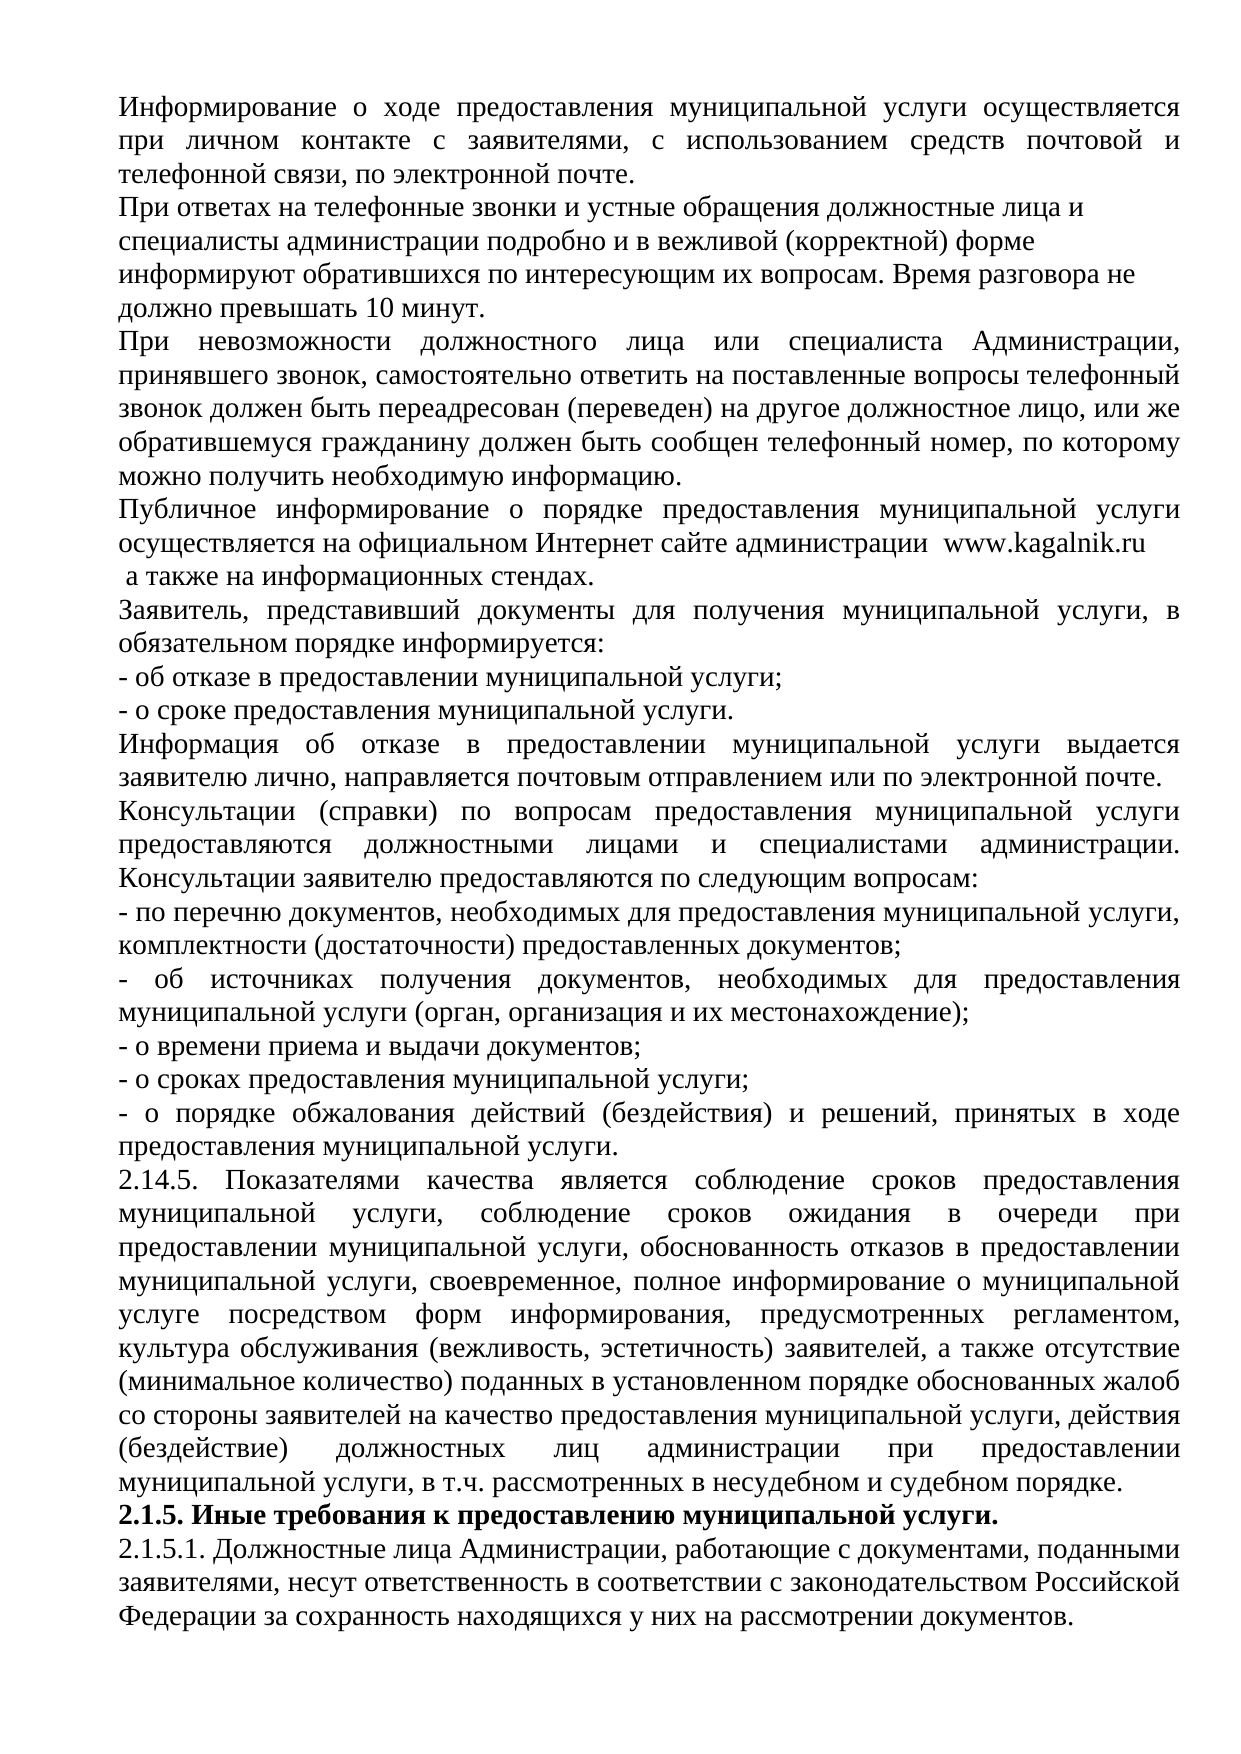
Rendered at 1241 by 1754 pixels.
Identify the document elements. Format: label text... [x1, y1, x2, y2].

text При ответах на телефонные звонки и устные обращения должностные лица и специалисты администрации подробно и в вежливой (корректной) форме информируют обратившихся по интересующим их вопросам. Время разговора не должно превышать 10 минут. [118, 189, 1181, 323]
text Консультации (справки) по вопросам предоставления муниципальной услуги предоставляются должностными лицами и специалистами администрации. Консультации заявителю предоставляются по следующим вопросам: [118, 793, 1181, 894]
text 2.14.5. Показателями качества является соблюдение сроков предоставления муниципальной услуги, соблюдение сроков ожидания в очереди при предоставлении муниципальной услуги, обоснованность отказов в предоставлении муниципальной услуги, своевременное, полное информирование о муниципальной услуге посредством форм информирования, предусмотренных регламентом, культура обслуживания (вежливость, эстетичность) заявителей, а также отсутствие (минимальное количество) поданных в установленном порядке обоснованных жалоб со стороны заявителей на качество предоставления муниципальной услуги, действия (бездействие) должностных лиц администрации при предоставлении муниципальной услуги, в т.ч. рассмотренных в несудебном и судебном порядке. [118, 1162, 1181, 1497]
text - о сроках предоставления муниципальной услуги; [118, 1061, 1181, 1095]
text 2.1.5. Иные требования к предоставлению муниципальной услуги. [118, 1497, 1181, 1531]
text - о порядке обжалования действий (бездействия) и решений, принятых в ходе предоставления муниципальной услуги. [118, 1095, 1181, 1162]
text - о сроке предоставления муниципальной услуги. [118, 692, 1181, 726]
text - об источниках получения документов, необходимых для предоставления муниципальной услуги (орган, организация и их местонахождение); [118, 961, 1181, 1028]
text 2.1.5.1. Должностные лица Администрации, работающие с документами, поданными заявителями, несут ответственность в соответствии с законодательством Российской Федерации за сохранность находящихся у них на рассмотрении документов. [118, 1531, 1181, 1632]
text - о времени приема и выдачи документов; [118, 1028, 1181, 1061]
text Информирование о ходе предоставления муниципальной услуги осуществляется при личном контакте с заявителями, с использованием средств почтовой и телефонной связи, по электронной почте. [118, 89, 1181, 189]
text Информация об отказе в предоставлении муниципальной услуги выдается заявителю лично, направляется почтовым отправлением или по электронной почте. [118, 726, 1181, 793]
text - об отказе в предоставлении муниципальной услуги; [118, 659, 1181, 692]
text - по перечню документов, необходимых для предоставления муниципальной услуги, комплектности (достаточности) предоставленных документов; [118, 894, 1181, 961]
text При невозможности должностного лица или специалиста Администрации, принявшего звонок, самостоятельно ответить на поставленные вопросы телефонный звонок должен быть переадресован (переведен) на другое должностное лицо, или же обратившемуся гражданину должен быть сообщен телефонный номер, по которому можно получить необходимую информацию. [118, 323, 1181, 491]
text а также на информационных стендах. [118, 558, 1181, 592]
text Публичное информирование о порядке предоставления муниципальной услуги осуществляется на официальном Интернет сайте администрации www.kagalnik.ru [118, 491, 1181, 558]
text Заявитель, представивший документы для получения муниципальной услуги, в обязательном порядке информируется: [118, 592, 1181, 659]
